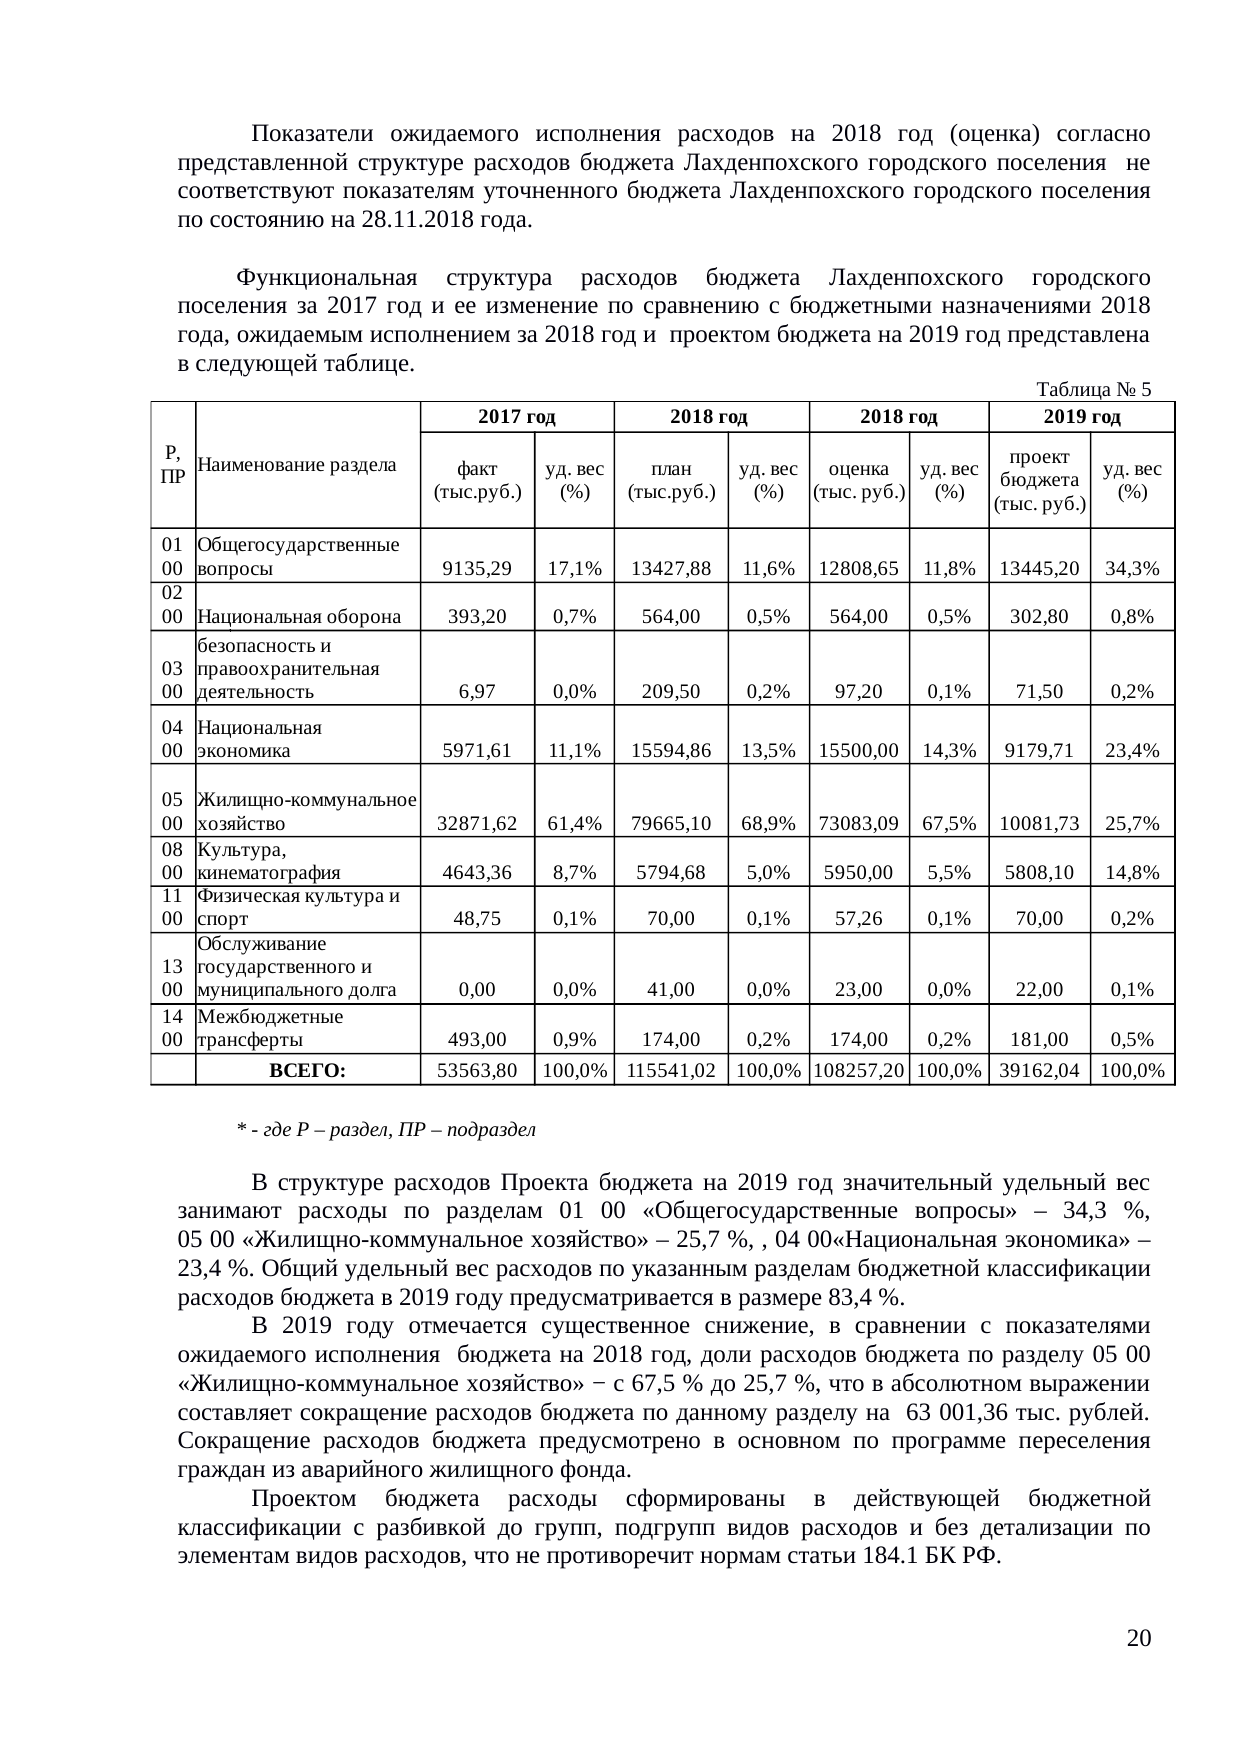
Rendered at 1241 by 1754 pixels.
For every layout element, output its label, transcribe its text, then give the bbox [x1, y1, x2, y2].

text Таблица № 5 [177, 377, 1152, 401]
text * - где Р – раздел, ПР – подраздел [236, 1117, 1152, 1141]
text В структуре расходов Проекта бюджета на 2019 год значительный удельный вес занимают расходы по разделам 01 00 «Общегосударственные вопросы» – 34,3 %, 05 00 «Жилищно-коммунальное хозяйство» – 25,7 %, , 04 00«Национальная экономика» – 23,4 %. Общий удельный вес расходов по указанным разделам бюджетной классификации расходов бюджета в 2019 году предусматривается в размере 83,4 %. [177, 1167, 1152, 1311]
text В 2019 году отмечается существенное снижение, в сравнении с показателями ожидаемого исполнения бюджета на 2018 год, доли расходов бюджета по разделу 05 00 «Жилищно-коммунальное хозяйство» − с 67,5 % до 25,7 %, что в абсолютном выражении составляет сокращение расходов бюджета по данному разделу на 63 001,36 тыс. рублей. Сокращение расходов бюджета предусмотрено в основном по программе переселения граждан из аварийного жилищного фонда. [177, 1311, 1152, 1483]
text Показатели ожидаемого исполнения расходов на 2018 год (оценка) согласно представленной структуре расходов бюджета Лахденпохского городского поселения не соответствуют показателям уточненного бюджета Лахденпохского городского поселения по состоянию на 28.11.2018 года. [177, 118, 1152, 233]
text Проектом бюджета расходы сформированы в действующей бюджетной классификации с разбивкой до групп, подгрупп видов расходов и без детализации по элементам видов расходов, что не противоречит нормам статьи 184.1 БК РФ. [177, 1483, 1152, 1569]
text Функциональная структура расходов бюджета Лахденпохского городского поселения за 2017 год и ее изменение по сравнению с бюджетными назначениями 2018 года, ожидаемым исполнением за 2018 год и проектом бюджета на 2019 год представлена в следующей таблице. [177, 262, 1152, 377]
